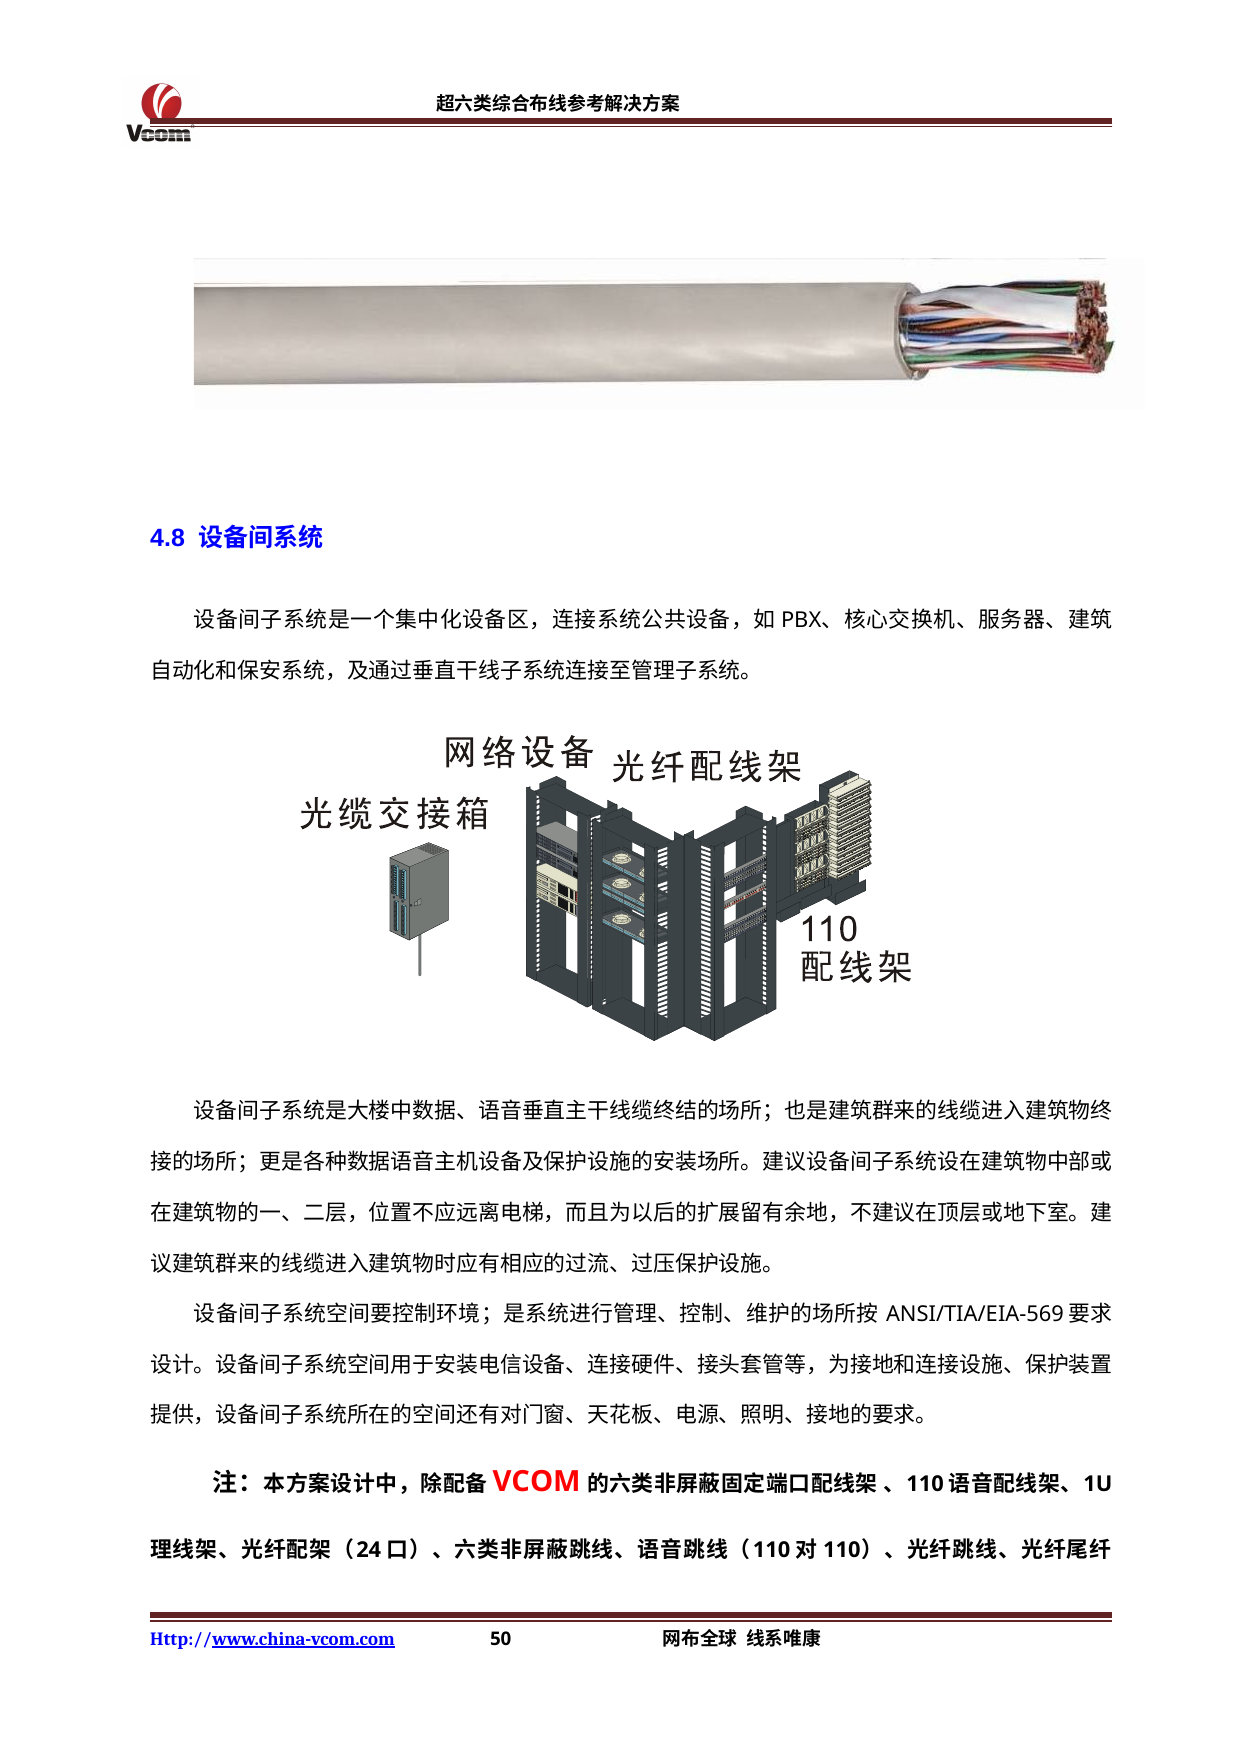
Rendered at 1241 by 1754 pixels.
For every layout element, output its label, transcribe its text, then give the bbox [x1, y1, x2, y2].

picture [193, 258, 1145, 409]
text 设备间子系统是大楼中数据、语音垂直主干线缆终结的场所；也是建筑群来的线缆进入建筑物终接的场所；更是各种数据语音主机设备及保护设施的安装场所。建议设备间子系统设在建筑物中部或在建筑物的一、二层，位置不应远离电梯，而且为以后的扩展留有余地，不建议在顶层或地下室。建议建筑群来的线缆进入建筑物时应有相应的过流、过压保护设施。 [150, 701, 1112, 1279]
text 设备间子系统是一个集中化设备区，连接系统公共设备，如PBX、核心交换机、服务器、建筑自动化和保安系统，及通过垂直干线子系统连接至管理子系统。 [150, 601, 1112, 686]
subtitle 4.8 设备间系统 [150, 502, 1112, 570]
picture [121, 76, 201, 148]
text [150, 1446, 1112, 1565]
text 设备间子系统空间要控制环境；是系统进行管理、控制、维护的场所按ANSI/TIA/EIA-569要求设计。设备间子系统空间用于安装电信设备、连接硬件、接头套管等，为接地和连接设施、保护装置提供，设备间子系统所在的空间还有对门窗、天花板、电源、照明、接地的要求。 [150, 1294, 1112, 1430]
